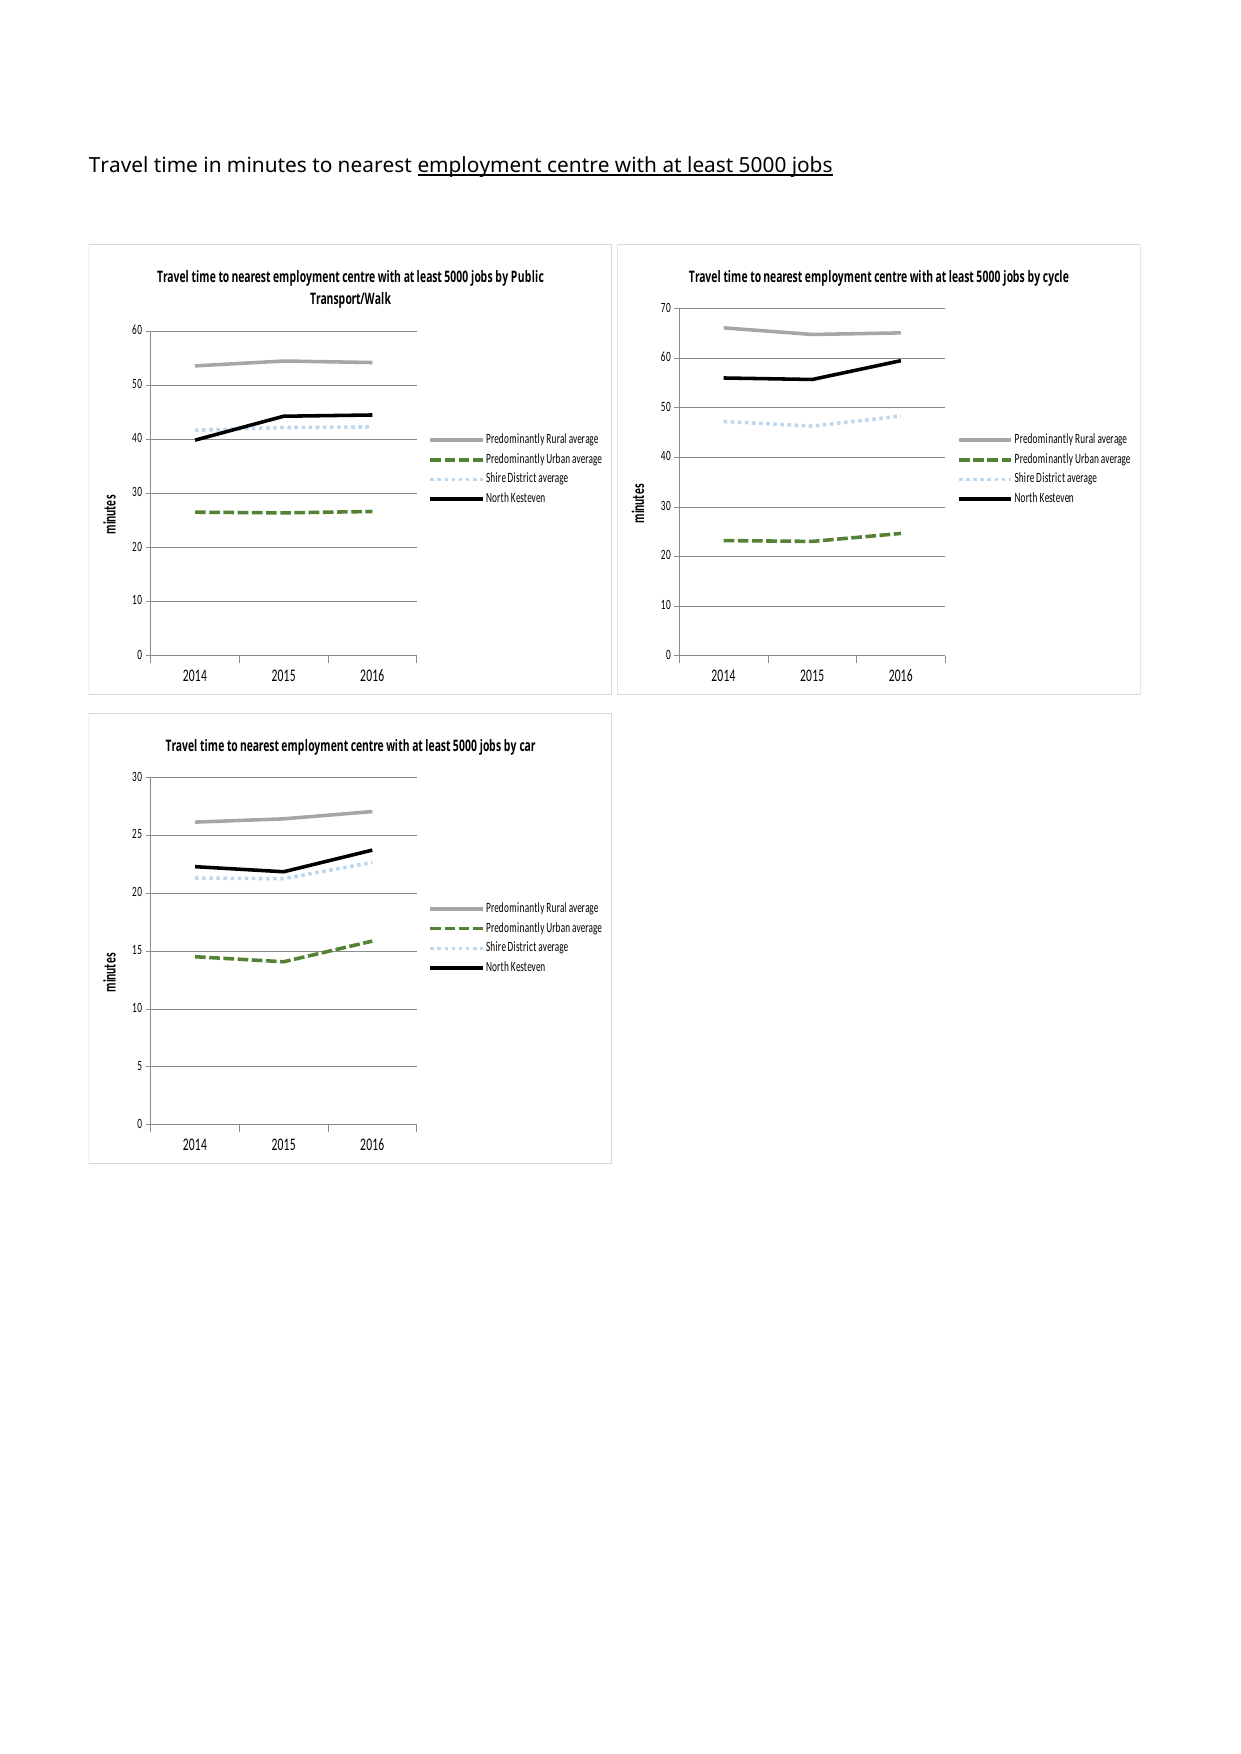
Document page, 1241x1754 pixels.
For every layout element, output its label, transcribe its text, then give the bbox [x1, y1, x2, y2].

text Travel time in minutes to nearest employment centre with at least 5000 jobs [89, 150, 1152, 178]
